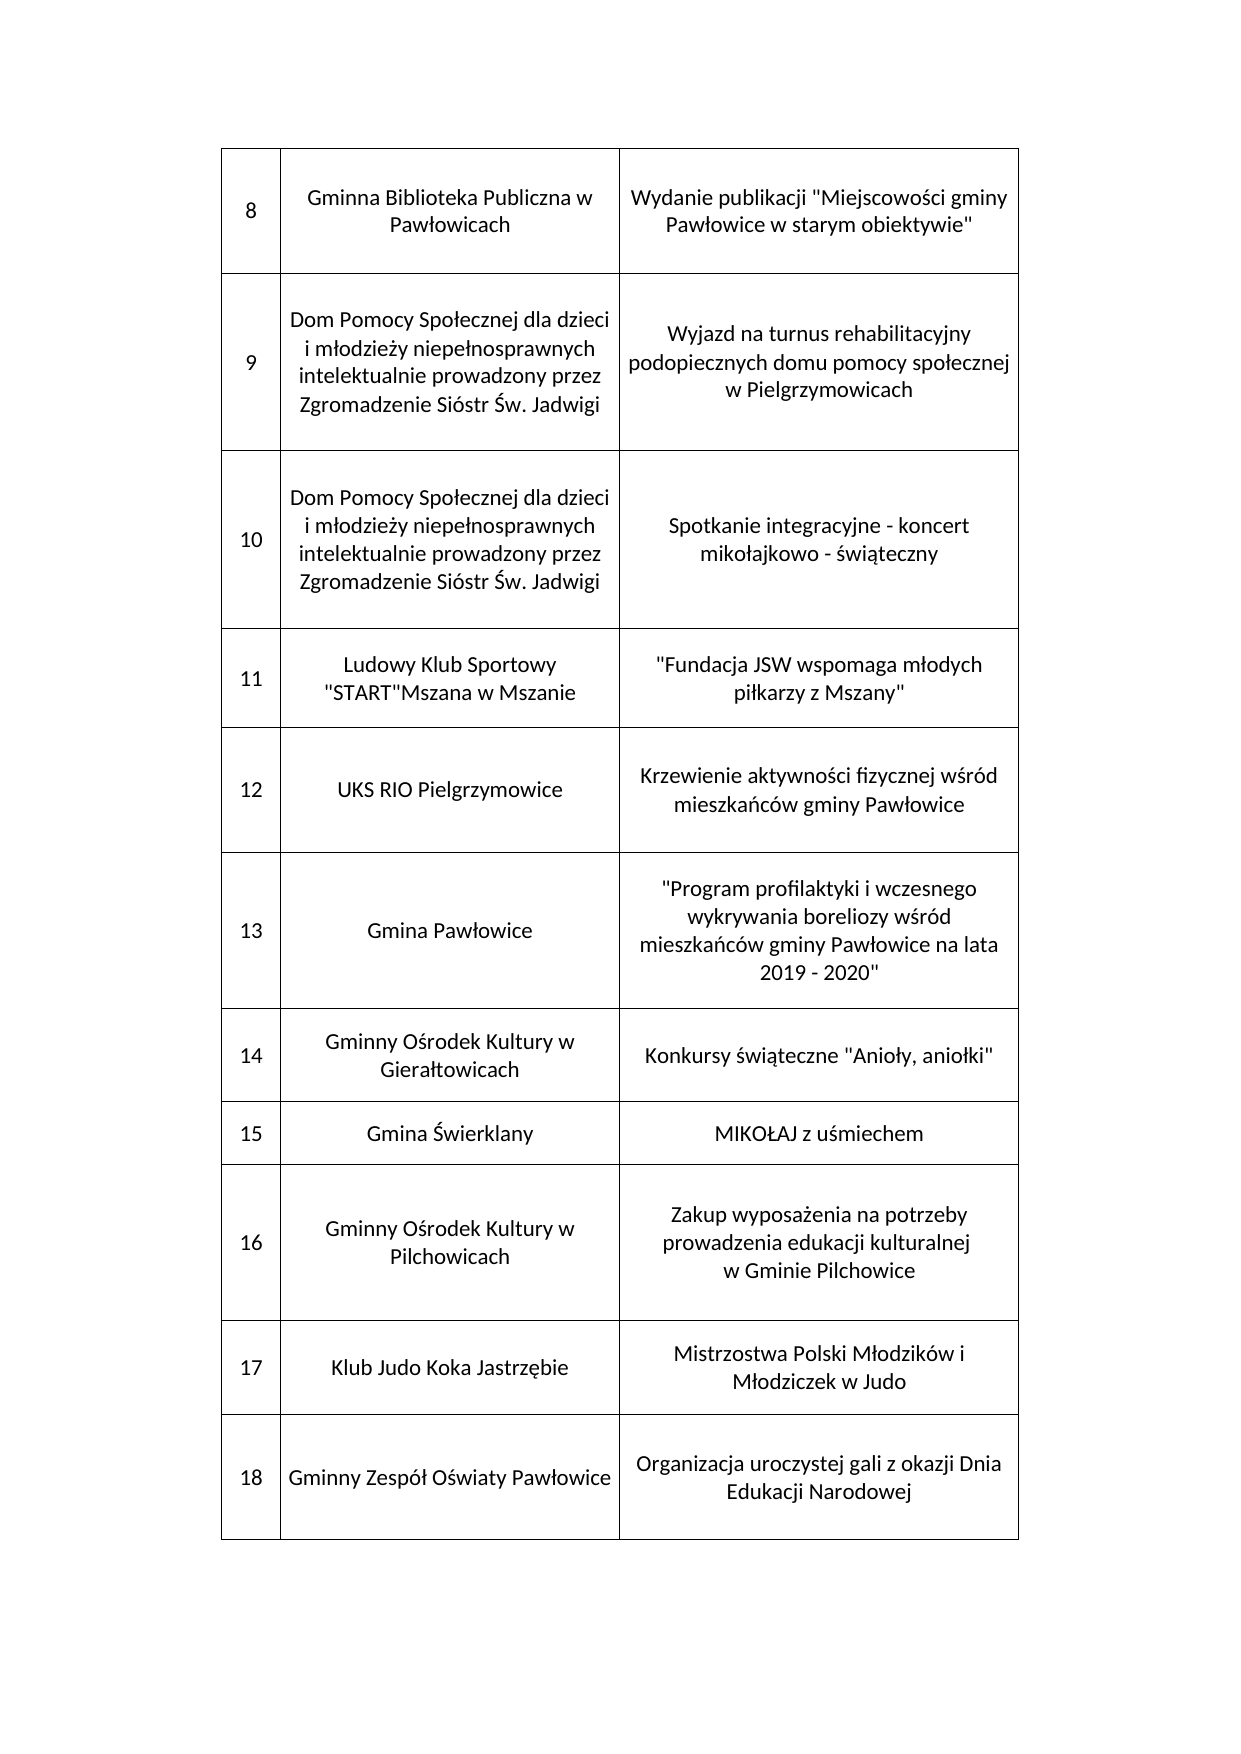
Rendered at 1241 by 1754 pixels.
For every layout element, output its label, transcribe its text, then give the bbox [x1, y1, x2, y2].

table_cell 16 [222, 1165, 280, 1320]
table_cell 18 [222, 1415, 280, 1539]
table_cell Dom Pomocy Społecznej dla dzieci i młodzieży niepełnosprawnych intelektualnie prowadzony przez Zgromadzenie Sióstr Św. Jadwigi [281, 451, 619, 628]
table_cell 12 [222, 728, 280, 852]
table_cell Ludowy Klub Sportowy "START"Mszana w Mszanie [281, 629, 619, 727]
table_cell 8 [222, 149, 280, 273]
table_cell 17 [222, 1321, 280, 1414]
table_cell Mistrzostwa Polski Młodzików i Młodziczek w Judo [620, 1321, 1018, 1414]
table_cell 15 [222, 1102, 280, 1164]
table_cell Spotkanie integracyjne - koncert mikołajkowo - świąteczny [620, 451, 1018, 628]
table_cell Gminna Biblioteka Publiczna w Pawłowicach [281, 149, 619, 273]
table_cell Wydanie publikacji "Miejscowości gminy Pawłowice w starym obiektywie" [620, 149, 1018, 273]
table_cell 10 [222, 451, 280, 628]
table_cell Gmina Świerklany [281, 1102, 619, 1164]
table_cell Krzewienie aktywności fizycznej wśród mieszkańców gminy Pawłowice [620, 728, 1018, 852]
table_cell Gminny Ośrodek Kultury w Gierałtowicach [281, 1009, 619, 1101]
table_cell Gminny Zespół Oświaty Pawłowice [281, 1415, 619, 1539]
table_cell Dom Pomocy Społecznej dla dzieci i młodzieży niepełnosprawnych intelektualnie prowadzony przez Zgromadzenie Sióstr Św. Jadwigi [281, 274, 619, 450]
table_cell Gmina Pawłowice [281, 853, 619, 1007]
table_cell Klub Judo Koka Jastrzębie [281, 1321, 619, 1414]
table_cell 13 [222, 853, 280, 1007]
table_cell MIKOŁAJ z uśmiechem [620, 1102, 1018, 1164]
table_cell Organizacja uroczystej gali z okazji Dnia Edukacji Narodowej [620, 1415, 1018, 1539]
table_cell 14 [222, 1009, 280, 1101]
table_cell "Fundacja JSW wspomaga młodych piłkarzy z Mszany" [620, 629, 1018, 727]
table_cell Gminny Ośrodek Kultury w Pilchowicach [281, 1165, 619, 1320]
table_cell Zakup wyposażenia na potrzeby prowadzenia edukacji kulturalnej w Gminie Pilchowice [620, 1165, 1018, 1320]
table_cell Konkursy świąteczne "Anioły, aniołki" [620, 1009, 1018, 1101]
table_cell 11 [222, 629, 280, 727]
table_cell 9 [222, 274, 280, 450]
table_cell Wyjazd na turnus rehabilitacyjny podopiecznych domu pomocy społecznej w Pielgrzymowicach [620, 274, 1018, 450]
table_cell UKS RIO Pielgrzymowice [281, 728, 619, 852]
table_cell "Program profilaktyki i wczesnego wykrywania boreliozy wśród mieszkańców gminy Pawłowice na lata 2019 - 2020" [620, 853, 1018, 1007]
